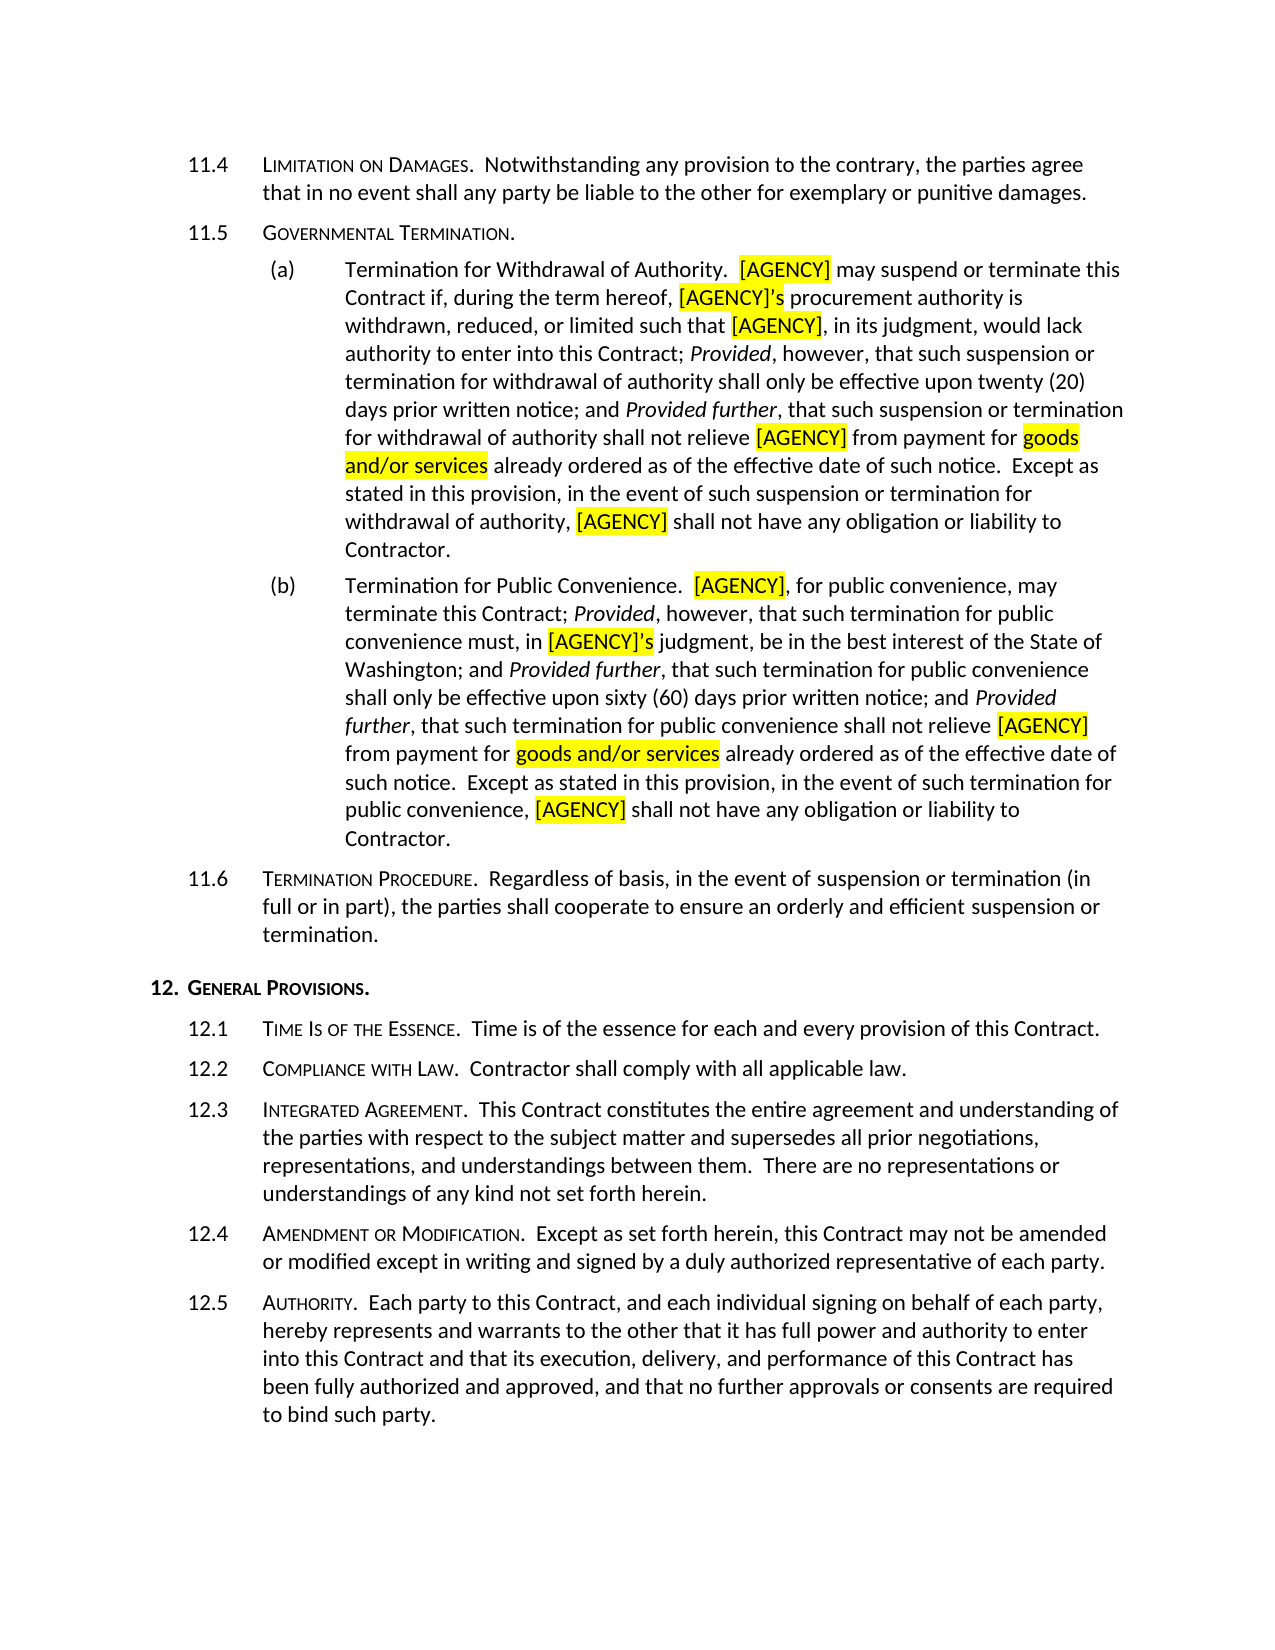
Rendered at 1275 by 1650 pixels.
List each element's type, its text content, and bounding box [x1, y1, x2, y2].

list Limitation on Damages. Notwithstanding any provision to the contrary, the parties agree that in no event shall any party be liable to the other for exemplary or punitive damages. [187, 150, 1125, 206]
list Compliance with Law. Contractor shall comply with all applicable law. [187, 1054, 1125, 1082]
list Amendment or Modification. Except as set forth herein, this Contract may not be amended or modified except in writing and signed by a duly authorized representative of each party. [187, 1219, 1125, 1275]
list Time Is of the Essence. Time is of the essence for each and every provision of this Contract. [187, 1014, 1125, 1042]
list Termination for Withdrawal of Authority. [AGENCY] may suspend or terminate this Contract if, during the term hereof, [AGENCY]’s procurement authority is withdrawn, reduced, or limited such that [AGENCY], in its judgment, would lack authority to enter into this Contract; Provided, however, that such suspension or termination for withdrawal of authority shall only be effective upon twenty (20) days prior written notice; and Provided further, that such suspension or termination for withdrawal of authority shall not relieve [AGENCY] from payment for goods and/or services already ordered as of the effective date of such notice. Except as stated in this provision, in the event of such suspension or termination for withdrawal of authority, [AGENCY] shall not have any obligation or liability to Contractor. [270, 255, 1125, 563]
list General Provisions. [150, 973, 1125, 1001]
list Termination Procedure. Regardless of basis, in the event of suspension or termination (in full or in part), the parties shall cooperate to ensure an orderly and efficient suspension or termination. [187, 864, 1125, 948]
list Governmental Termination. [187, 218, 1125, 247]
list Integrated Agreement. This Contract constitutes the entire agreement and understanding of the parties with respect to the subject matter and supersedes all prior negotiations, representations, and understandings between them. There are no representations or understandings of any kind not set forth herein. [187, 1095, 1125, 1207]
list Authority. Each party to this Contract, and each individual signing on behalf of each party, hereby represents and warrants to the other that it has full power and authority to enter into this Contract and that its execution, delivery, and performance of this Contract has been fully authorized and approved, and that no further approvals or consents are required to bind such party. [187, 1288, 1125, 1428]
list Termination for Public Convenience. [AGENCY], for public convenience, may terminate this Contract; Provided, however, that such termination for public convenience must, in [AGENCY]’s judgment, be in the best interest of the State of Washington; and Provided further, that such termination for public convenience shall only be effective upon sixty (60) days prior written notice; and Provided further, that such termination for public convenience shall not relieve [AGENCY] from payment for goods and/or services already ordered as of the effective date of such notice. Except as stated in this provision, in the event of such termination for public convenience, [AGENCY] shall not have any obligation or liability to Contractor. [270, 571, 1125, 852]
